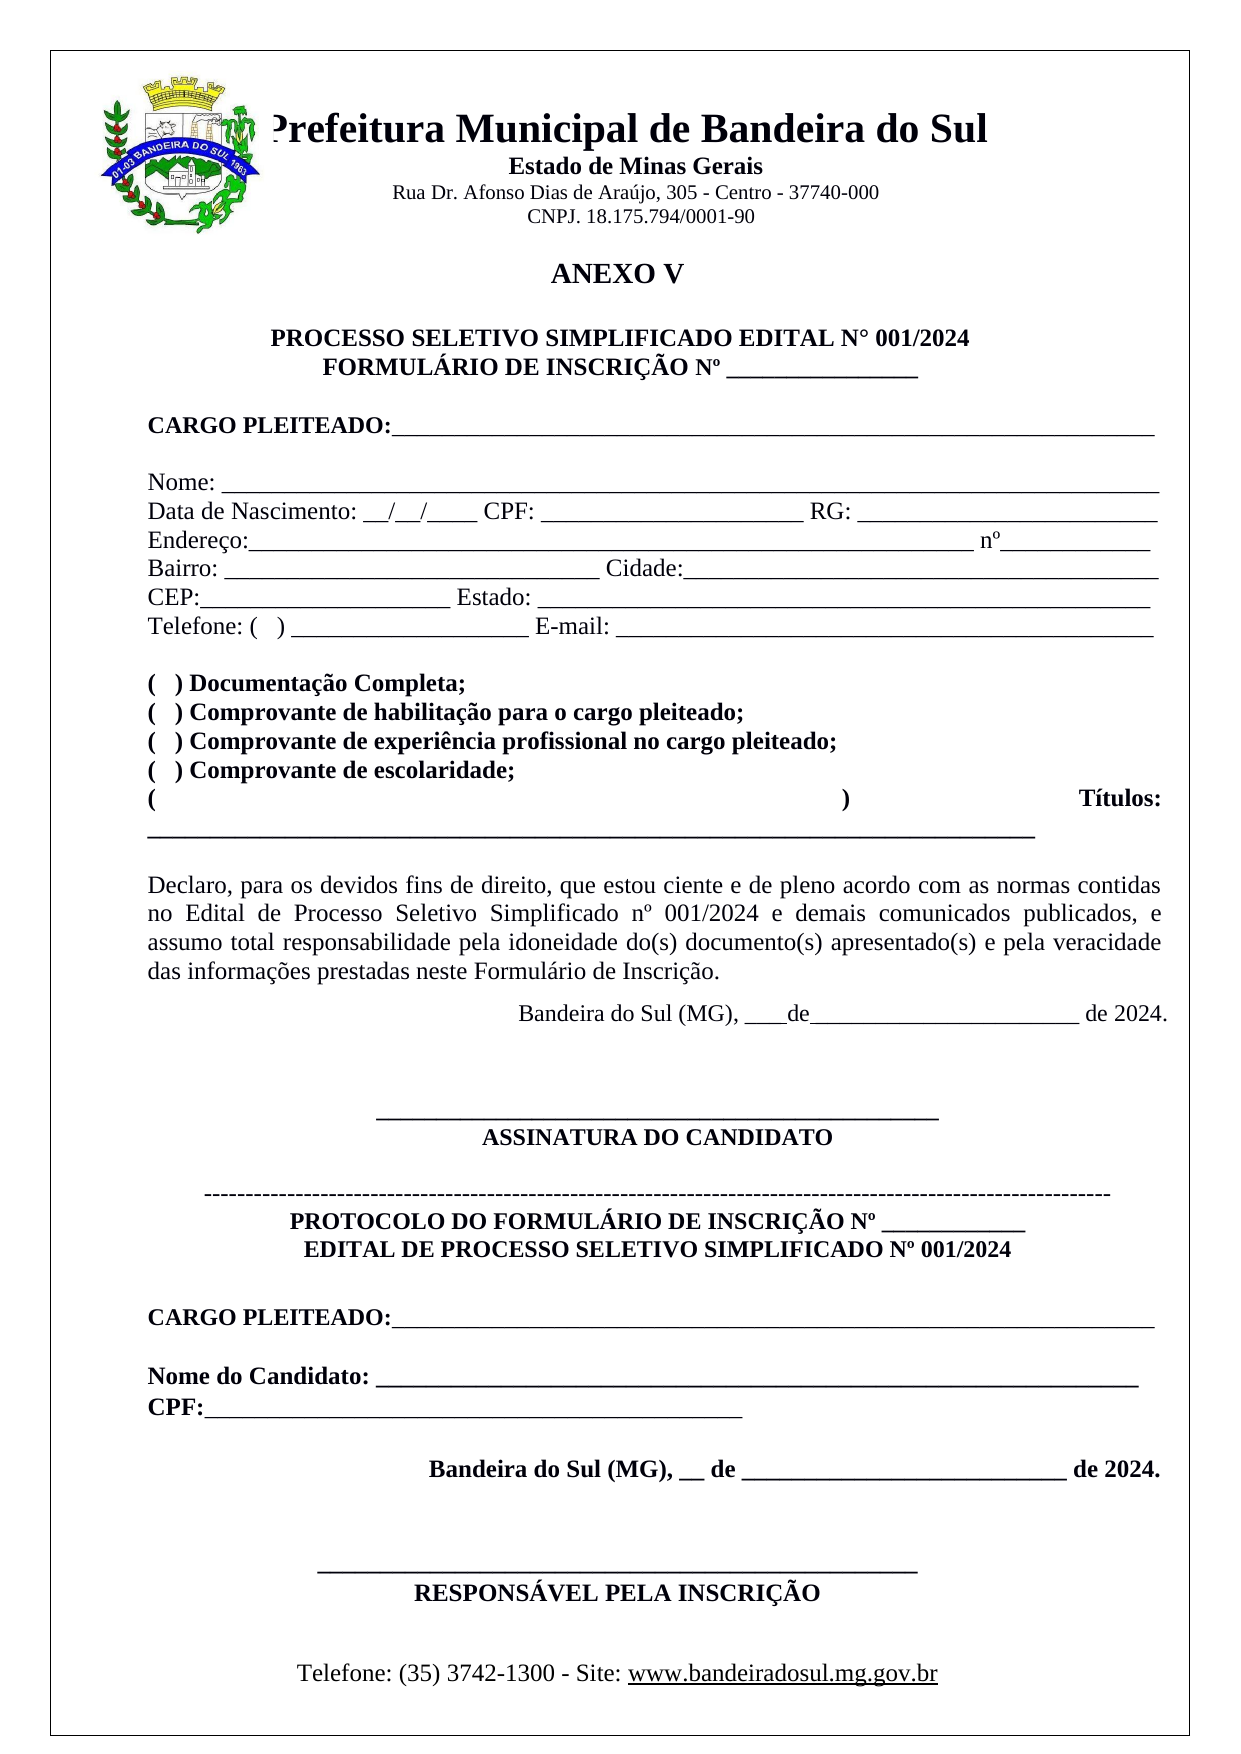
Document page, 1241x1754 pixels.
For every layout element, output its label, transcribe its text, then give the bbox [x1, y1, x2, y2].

text Nome do Candidato: _____________________________________________________________ [147, 1331, 1162, 1390]
text ( ) Comprovante de escolaridade; [147, 755, 1162, 783]
text CARGO PLEITEADO:_____________________________________________________________ [72, 410, 1162, 438]
text PROCESSO SELETIVO SIMPLIFICADO EDITAL N° 001/2024 FORMULÁRIO DE INSCRIÇÃO Nº ________________ [72, 323, 1168, 410]
text _______________________________________________ ASSINATURA DO CANDIDATO ------------------------------------------------------------------------------------------------------------- PROTOCOLO DO FORMULÁRIO DE INSCRIÇÃO Nº ____________ EDITAL DE PROCESSO SELETIVO SIMPLIFICADO Nº 001/2024 [147, 1096, 1168, 1262]
text Nome: ___________________________________________________________________________ Data de Nascimento: __/__/____ CPF: _____________________ RG: ________________________ Endereço:__________________________________________________________ nº____________ Bairro: ______________________________ Cidade:______________________________________ CEP:____________________ Estado: _________________________________________________ Telefone: ( ) ___________________ E-mail: ___________________________________________ [147, 467, 1162, 640]
text RESPONSÁVEL PELA INSCRIÇÃO [72, 1578, 1162, 1607]
picture [94, 62, 274, 242]
text ( ) Comprovante de habilitação para o cargo pleiteado; [72, 697, 1162, 726]
text CARGO PLEITEADO:_____________________________________________________________ [147, 1275, 1162, 1331]
text ( ) Comprovante de experiência profissional no cargo pleiteado; [72, 726, 1162, 755]
text ________________________________________________ [72, 1547, 1162, 1576]
text ANEXO V [72, 256, 1162, 290]
text Bandeira do Sul (MG), ___ de ______________________ de 2024. [79, 999, 1168, 1027]
text CPF:___________________________________________ Bandeira do Sul (MG), __ de __________________________ de 2024. [147, 1392, 1162, 1545]
text ( ) Títulos: _______________________________________________________________________ [147, 783, 1162, 841]
text ( ) Documentação Completa; [147, 640, 1162, 697]
text Declaro, para os devidos fins de direito, que estou ciente e de pleno acordo com as normas contidas no Edital de Processo Seletivo Simplificado nº 001/2024 e demais comunicados publicados, e assumo total responsabilidade pela idoneidade do(s) documento(s) apresentado(s) e pela veracidade das informações prestadas neste Formulário de Inscrição. [147, 870, 1162, 985]
